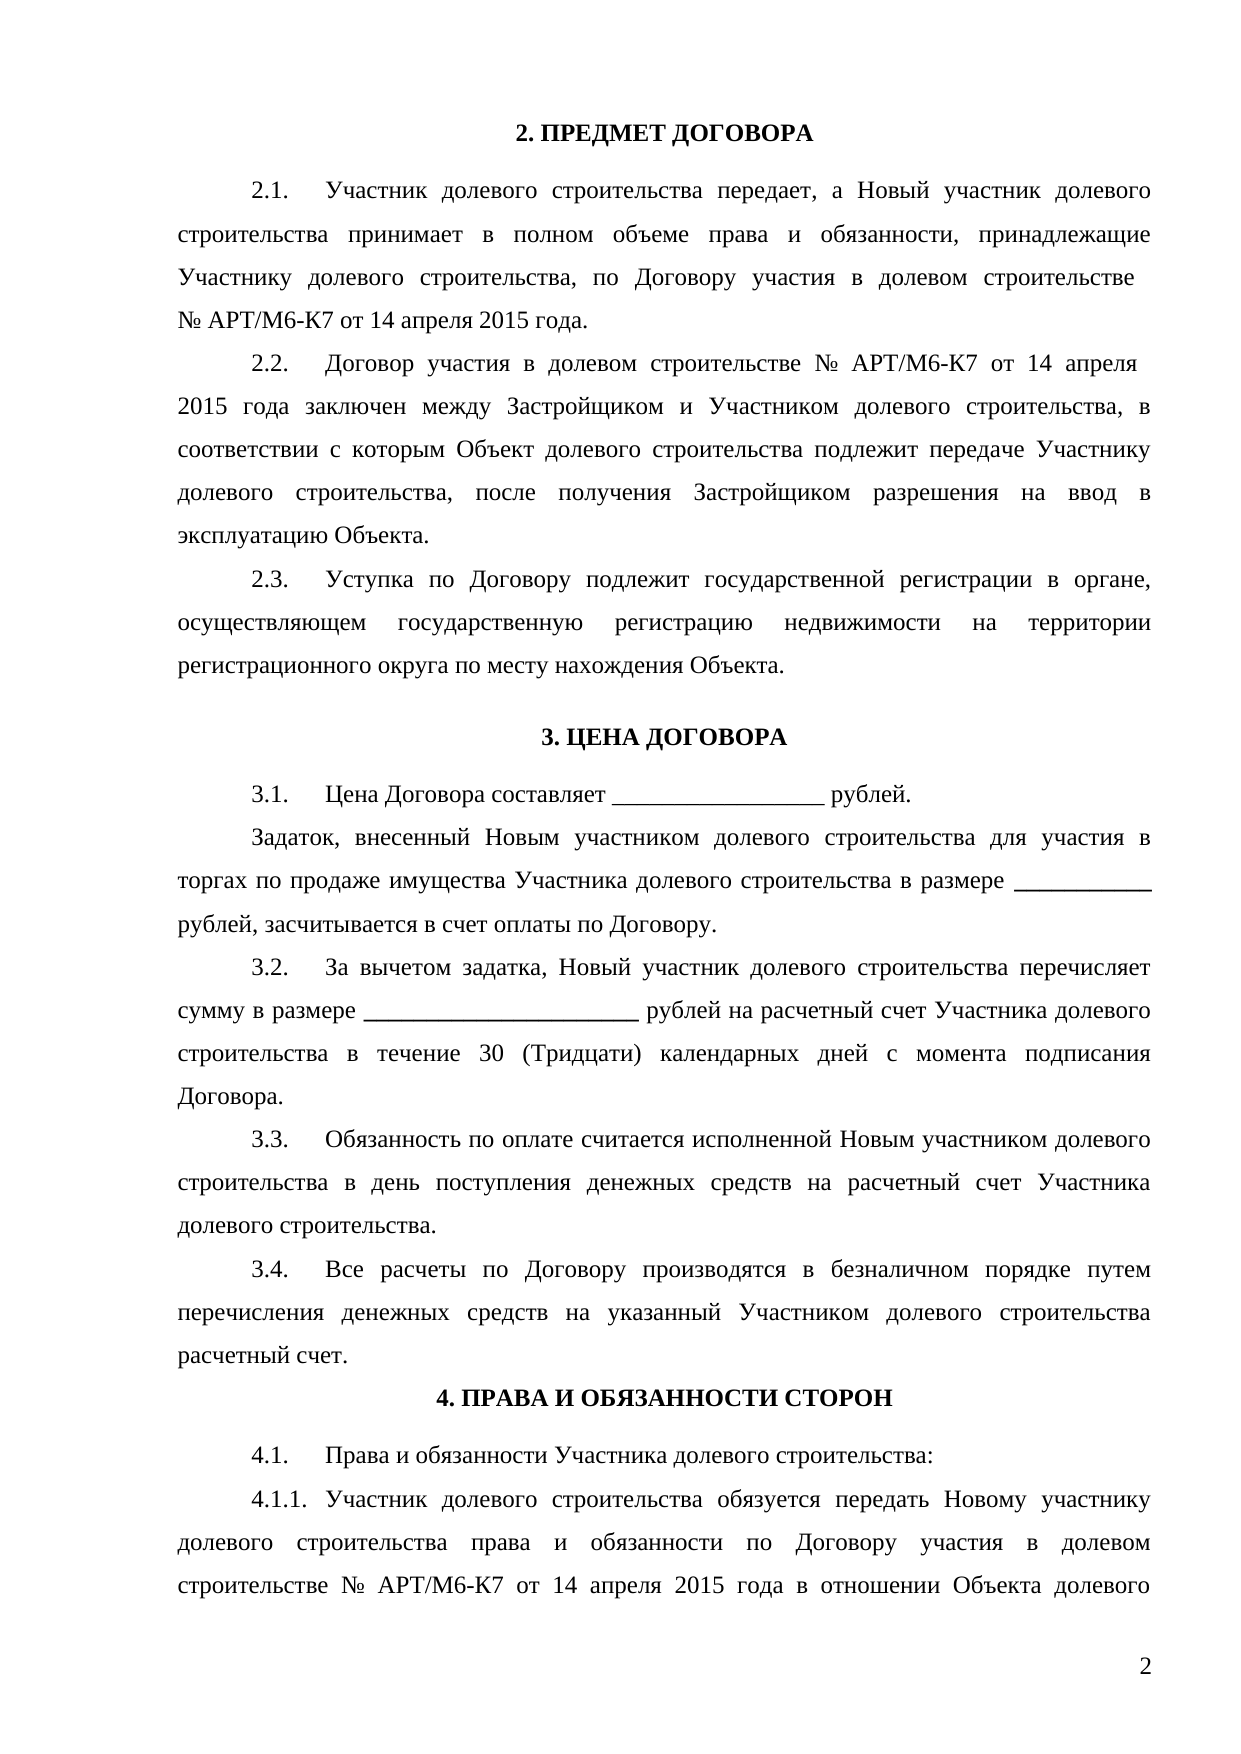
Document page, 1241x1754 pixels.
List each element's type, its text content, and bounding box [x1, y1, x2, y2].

text 3. ЦЕНА ДОГОВОРА [177, 722, 1152, 751]
list Права и обязанности Участника долевого строительства: [177, 1441, 1152, 1469]
text 3.4. Все расчеты по Договору производятся в безналичном порядке путем перечисления денежных средств на указанный Участником долевого строительства расчетный счет. [177, 1254, 1152, 1369]
text 2.2. Договор участия в долевом строительстве № АРТ/М6-К7 от 14 апреля 2015 года заключен между Застройщиком и Участником долевого строительства, в соответствии с которым Объект долевого строительства подлежит передаче Участнику долевого строительства, после получения Застройщиком разрешения на ввод в эксплуатацию Объекта. [177, 348, 1152, 549]
text Задаток, внесенный Новым участником долевого строительства для участия в торгах по продаже имущества Участника долевого строительства в размере ___________ рублей, засчитывается в счет оплаты по Договору. [177, 822, 1152, 937]
text 3.1. Цена Договора составляет _________________ рублей. [177, 779, 1152, 808]
text 2. ПРЕДМЕТ ДОГОВОРА [177, 118, 1152, 147]
text 3.3. Обязанность по оплате считается исполненной Новым участником долевого строительства в день поступления денежных средств на расчетный счет Участника долевого строительства. [177, 1124, 1152, 1239]
text 2.3. Уступка по Договору подлежит государственной регистрации в органе, осуществляющем государственную регистрацию недвижимости на территории регистрационного округа по месту нахождения Объекта. [177, 564, 1152, 679]
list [177, 1484, 1152, 1599]
text 2.1. Участник долевого строительства передает, а Новый участник долевого строительства принимает в полном объеме права и обязанности, принадлежащие Участнику долевого строительства, по Договору участия в долевом строительстве № АРТ/М6-К7 от 14 апреля 2015 года. [177, 176, 1152, 334]
text 4. ПРАВА И ОБЯЗАННОСТИ СТОРОН [177, 1383, 1152, 1412]
text 3.2. За вычетом задатка, Новый участник долевого строительства перечисляет сумму в размере ______________________ рублей на расчетный счет Участника долевого строительства в течение 30 (Тридцати) календарных дней с момента подписания Договора. [177, 952, 1152, 1110]
